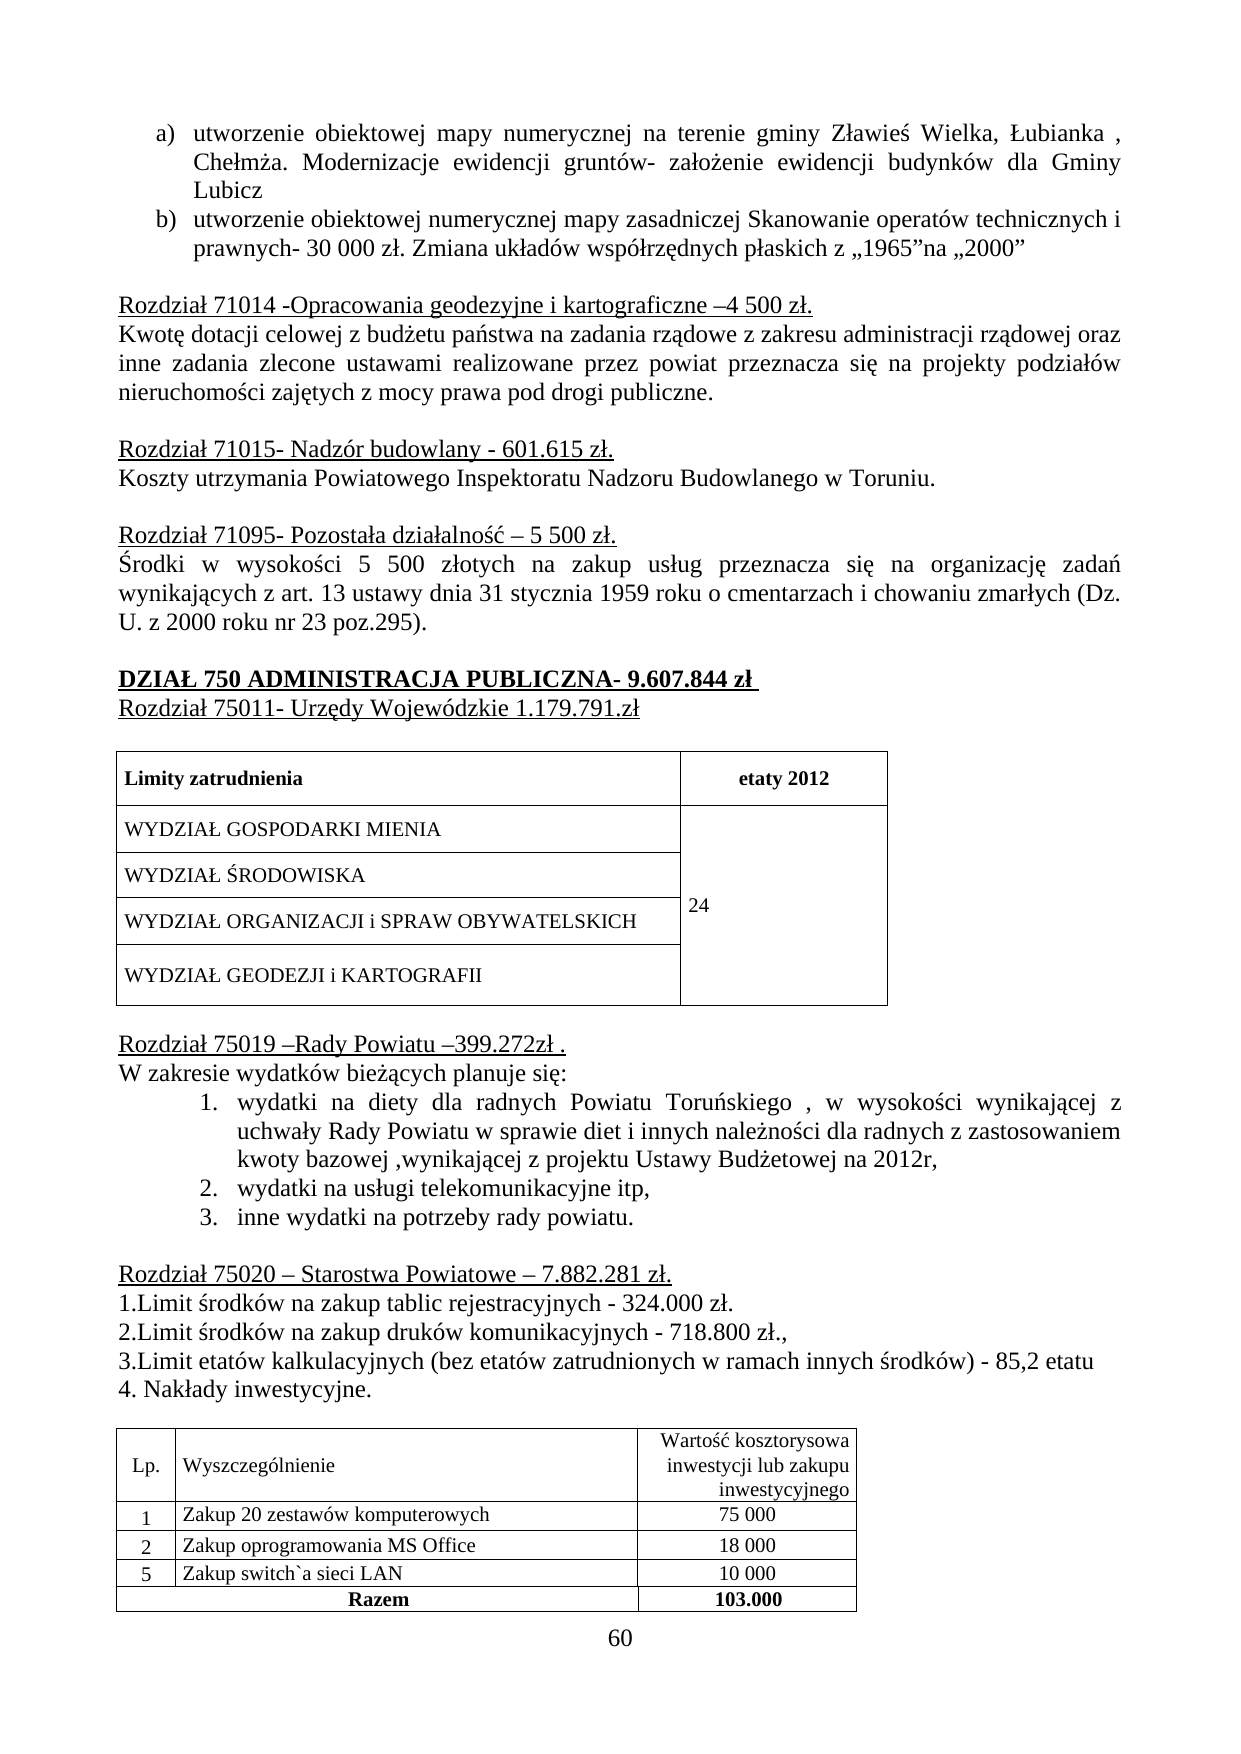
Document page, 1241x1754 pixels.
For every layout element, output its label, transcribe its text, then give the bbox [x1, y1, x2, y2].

text Rozdział 71015- Nadzór budowlany - 601.615 zł. [118, 434, 1122, 463]
table_cell WYDZIAŁ ORGANIZACJI i SPRAW OBYWATELSKICH [117, 898, 680, 943]
table_header etaty 2012 [681, 752, 887, 805]
text Kwotę dotacji celowej z budżetu państwa na zadania rządowe z zakresu administracji rządowej oraz inne zadania zlecone ustawami realizowane przez powiat przeznacza się na projekty podziałów nieruchomości zajętych z mocy prawa pod drogi publiczne. [118, 319, 1122, 406]
text Rozdział 75011- Urzędy Wojewódzkie 1.179.791.zł [118, 693, 1122, 722]
text Koszty utrzymania Powiatowego Inspektoratu Nadzoru Budowlanego w Toruniu. [118, 463, 1122, 492]
table_cell 24 [681, 806, 887, 1004]
table_cell Zakup switch`a sieci LAN [176, 1560, 637, 1586]
text Rozdział 71014 -Opracowania geodezyjne i kartograficzne –4 500 zł. [118, 291, 1122, 319]
text W zakresie wydatków bieżących planuje się: [118, 1058, 1122, 1087]
list inne wydatki na potrzeby rady powiatu. [199, 1202, 1122, 1231]
text 4. Nakłady inwestycyjne. [118, 1374, 1122, 1403]
table_header Wartość kosztorysowa inwestycji lub zakupu inwestycyjnego [638, 1429, 856, 1501]
table_header Limity zatrudnienia [117, 752, 680, 805]
table_cell Razem [117, 1587, 638, 1611]
table_cell Zakup oprogramowania MS Office [176, 1531, 637, 1559]
list utworzenie obiektowej mapy numerycznej na terenie gminy Zławieś Wielka, Łubianka , Chełmża. Modernizacje ewidencji gruntów- założenie ewidencji budynków dla Gminy Lubicz [156, 118, 1122, 204]
table_header Wyszczególnienie [176, 1429, 637, 1501]
text Rozdział 75020 – Starostwa Powiatowe – 7.882.281 zł. [118, 1259, 1122, 1288]
list wydatki na usługi telekomunikacyjne itp, [199, 1173, 1122, 1202]
table_cell 75 000 [638, 1502, 856, 1529]
table_cell 1 [117, 1502, 175, 1529]
text 2.Limit środków na zakup druków komunikacyjnych - 718.800 zł., [118, 1317, 1122, 1346]
text DZIAŁ 750 ADMINISTRACJA PUBLICZNA- 9.607.844 zł [118, 664, 1122, 693]
text 1.Limit środków na zakup tablic rejestracyjnych - 324.000 zł. [118, 1288, 1122, 1317]
table_cell Zakup 20 zestawów komputerowych [176, 1502, 637, 1529]
table_cell 10 000 [638, 1560, 856, 1586]
text 3.Limit etatów kalkulacyjnych (bez etatów zatrudnionych w ramach innych środków) - 85,2 etatu [118, 1346, 1122, 1374]
list wydatki na diety dla radnych Powiatu Toruńskiego , w wysokości wynikającej z uchwały Rady Powiatu w sprawie diet i innych należności dla radnych z zastosowaniem kwoty bazowej ,wynikającej z projektu Ustawy Budżetowej na 2012r, [199, 1087, 1122, 1173]
table_cell 103.000 [639, 1587, 856, 1611]
table_cell 2 [117, 1531, 175, 1559]
text Środki w wysokości 5 500 złotych na zakup usług przeznacza się na organizację zadań wynikających z art. 13 ustawy dnia 31 stycznia 1959 roku o cmentarzach i chowaniu zmarłych (Dz. U. z 2000 roku nr 23 poz.295). [118, 549, 1122, 636]
list utworzenie obiektowej numerycznej mapy zasadniczej Skanowanie operatów technicznych i prawnych- 30 000 zł. Zmiana układów współrzędnych płaskich z „1965”na „2000” [156, 204, 1122, 262]
table_cell WYDZIAŁ ŚRODOWISKA [117, 853, 680, 897]
table_cell WYDZIAŁ GOSPODARKI MIENIA [117, 806, 680, 852]
table_header Lp. [117, 1429, 175, 1501]
text Rozdział 71095- Pozostała działalność – 5 500 zł. [118, 521, 1122, 549]
table_cell WYDZIAŁ GEODEZJI i KARTOGRAFII [117, 945, 680, 1004]
table_cell 5 [117, 1560, 175, 1586]
text Rozdział 75019 –Rady Powiatu –399.272zł . [118, 1029, 1122, 1058]
table_cell 18 000 [638, 1531, 856, 1559]
